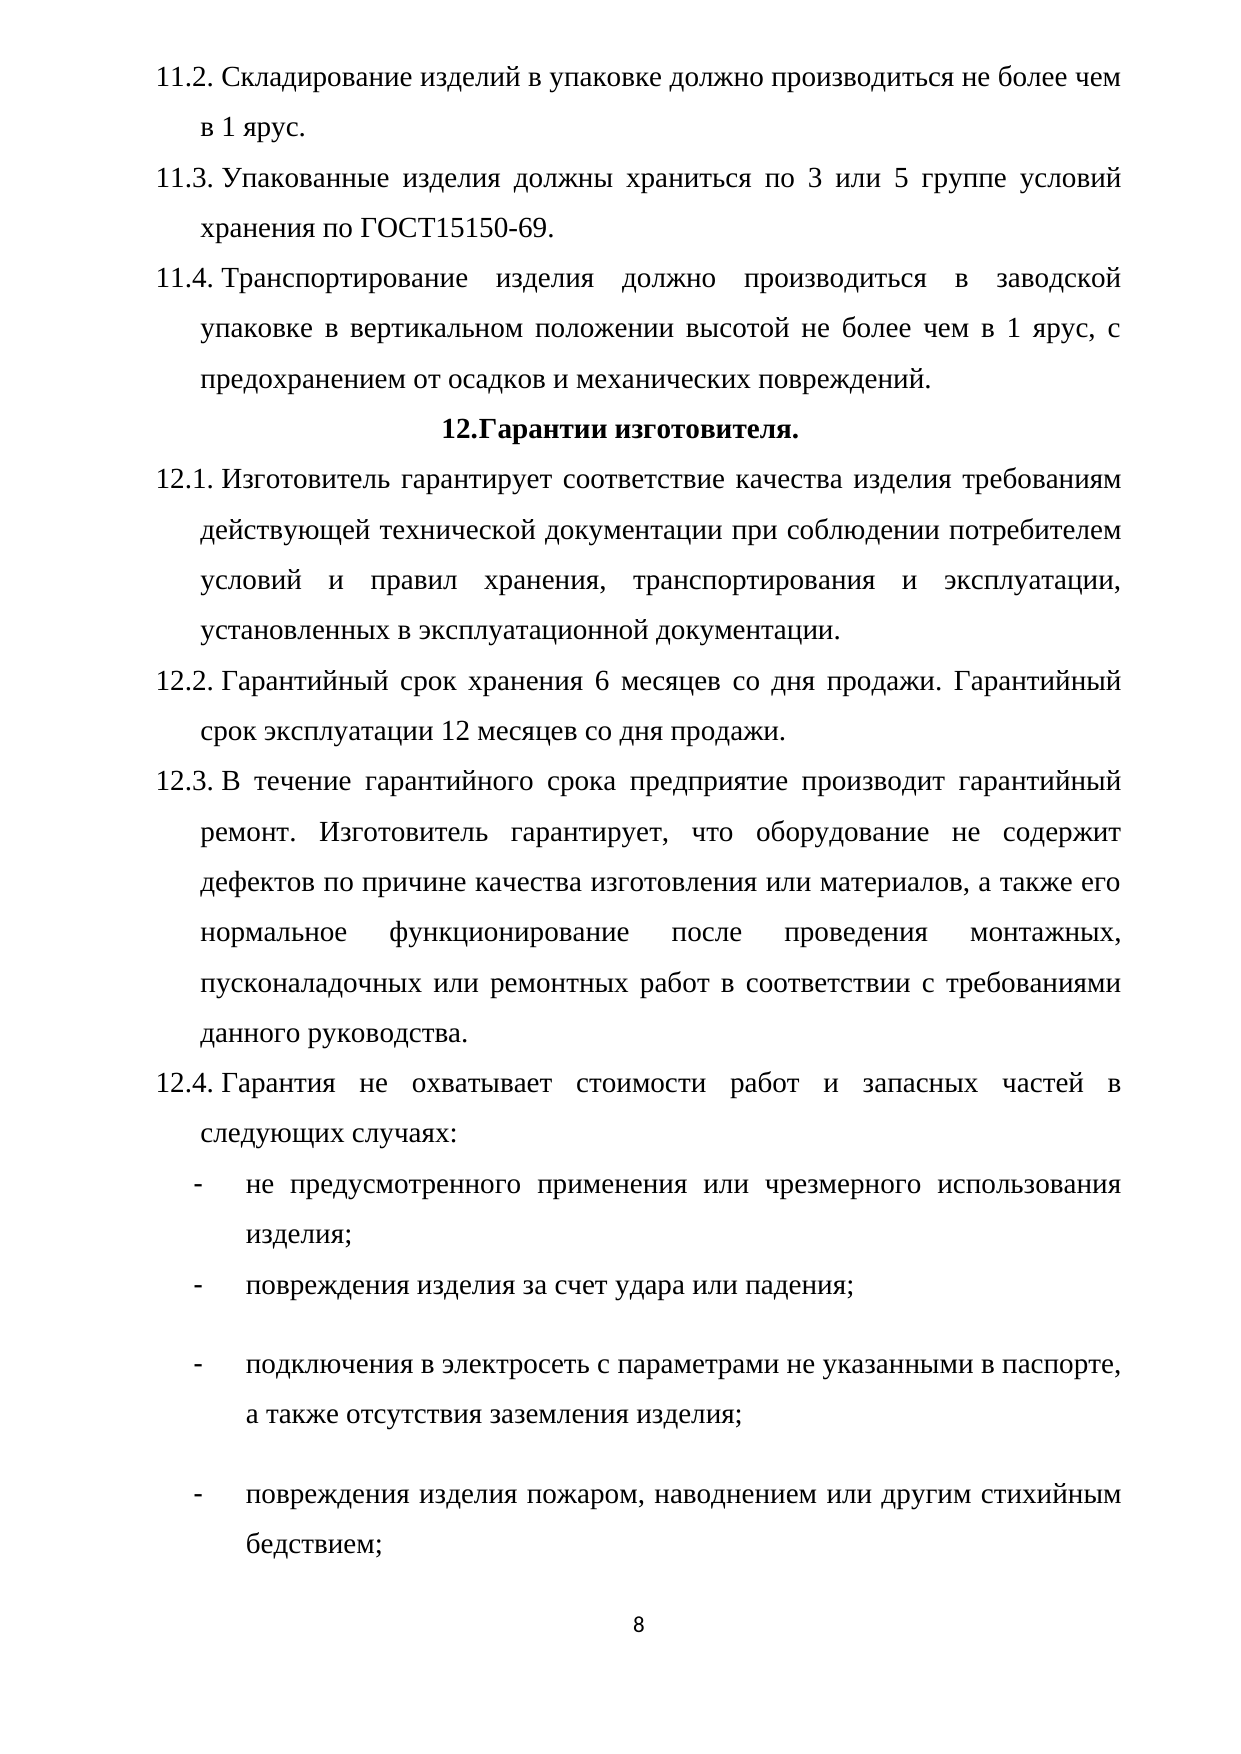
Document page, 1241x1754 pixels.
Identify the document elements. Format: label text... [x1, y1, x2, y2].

list подключения в электросеть с параметрами не указанными в паспорте, а также отсутствия заземления изделия; [193, 1346, 1122, 1430]
list Гарантия не охватывает стоимости работ и запасных частей в следующих случаях: [155, 1065, 1122, 1149]
list Транспортирование изделия должно производиться в заводской упаковке в вертикальном положении высотой не более чем в 1 ярус, с предохранением от осадков и механических повреждений. [155, 260, 1122, 394]
list Гарантийный срок хранения 6 месяцев со дня продажи. Гарантийный срок эксплуатации 12 месяцев со дня продажи. [155, 663, 1122, 747]
list повреждения изделия за счет удара или падения; [193, 1267, 1122, 1300]
list Изготовитель гарантирует соответствие качества изделия требованиям действующей технической документации при соблюдении потребителем условий и правил хранения, транспортирования и эксплуатации, установленных в эксплуатационной документации. [155, 462, 1122, 646]
list Складирование изделий в упаковке должно производиться не более чем в 1 ярус. [155, 59, 1122, 143]
list не предусмотренного применения или чрезмерного использования изделия; [193, 1166, 1122, 1250]
list В течение гарантийного срока предприятие производит гарантийный ремонт. Изготовитель гарантирует, что оборудование не содержит дефектов по причине качества изготовления или материалов, а также его нормальное функционирование после проведения монтажных, пусконаладочных или ремонтных работ в соответствии с требованиями данного руководства. [155, 763, 1122, 1048]
list Упакованные изделия должны храниться по 3 или 5 группе условий хранения по ГОСТ15150-69. [155, 160, 1122, 243]
list Гарантии изготовителя. [118, 411, 1122, 445]
list повреждения изделия пожаром, наводнением или другим стихийным бедствием; [193, 1476, 1122, 1560]
